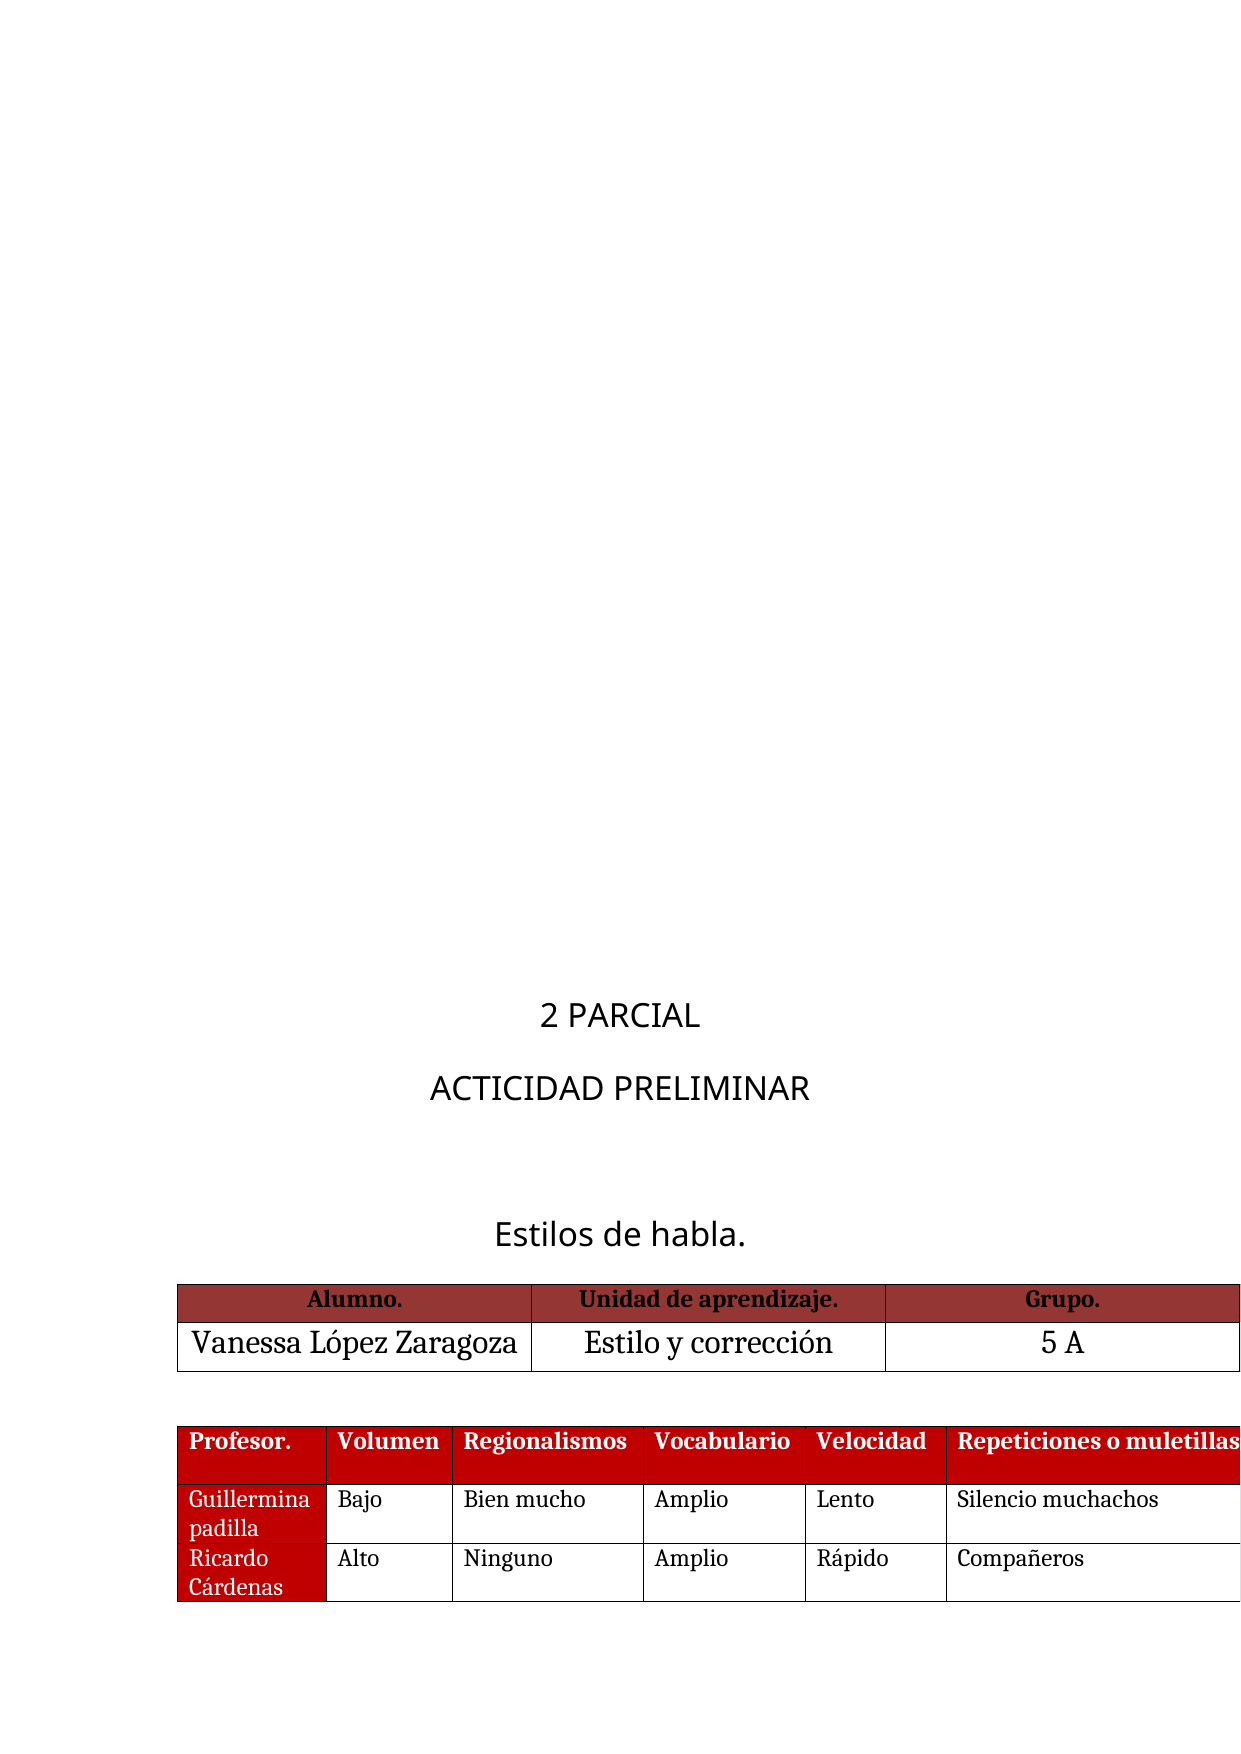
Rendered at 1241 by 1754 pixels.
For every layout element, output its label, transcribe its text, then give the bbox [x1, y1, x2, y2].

table_header Vocabulario [644, 1427, 805, 1484]
table_cell Silencio muchachos [947, 1485, 1240, 1543]
table_cell Amplio [644, 1485, 805, 1543]
table_header Profesor. [178, 1427, 326, 1484]
table_cell Compañeros [947, 1544, 1240, 1601]
table_cell Alto [327, 1544, 452, 1601]
table_header Unidad de aprendizaje. [532, 1285, 885, 1322]
table_cell Ninguno [453, 1544, 643, 1601]
table_header Grupo. [886, 1285, 1239, 1322]
text 2 PARCIAL [177, 991, 1063, 1037]
table_header Volumen [327, 1427, 452, 1484]
table_cell Amplio [644, 1544, 805, 1601]
table_header Regionalismos [453, 1427, 643, 1484]
table_cell Estilo y corrección [532, 1323, 885, 1371]
text ACTICIDAD PRELIMINAR [177, 1064, 1063, 1110]
table_cell 5 A [886, 1323, 1239, 1371]
table_cell Ricardo Cárdenas [178, 1544, 326, 1601]
table_header Repeticiones o muletillas [947, 1427, 1240, 1484]
table_cell Guillermina padilla [178, 1485, 326, 1543]
table_header Velocidad [806, 1427, 946, 1484]
table_cell Lento [806, 1485, 946, 1543]
text Estilos de habla. [177, 1210, 1063, 1256]
table_cell Vanessa López Zaragoza [178, 1323, 531, 1371]
table_cell Bien mucho [453, 1485, 643, 1543]
table_cell Rápido [806, 1544, 946, 1601]
table_cell Bajo [327, 1485, 452, 1543]
table_header Alumno. [178, 1285, 531, 1322]
